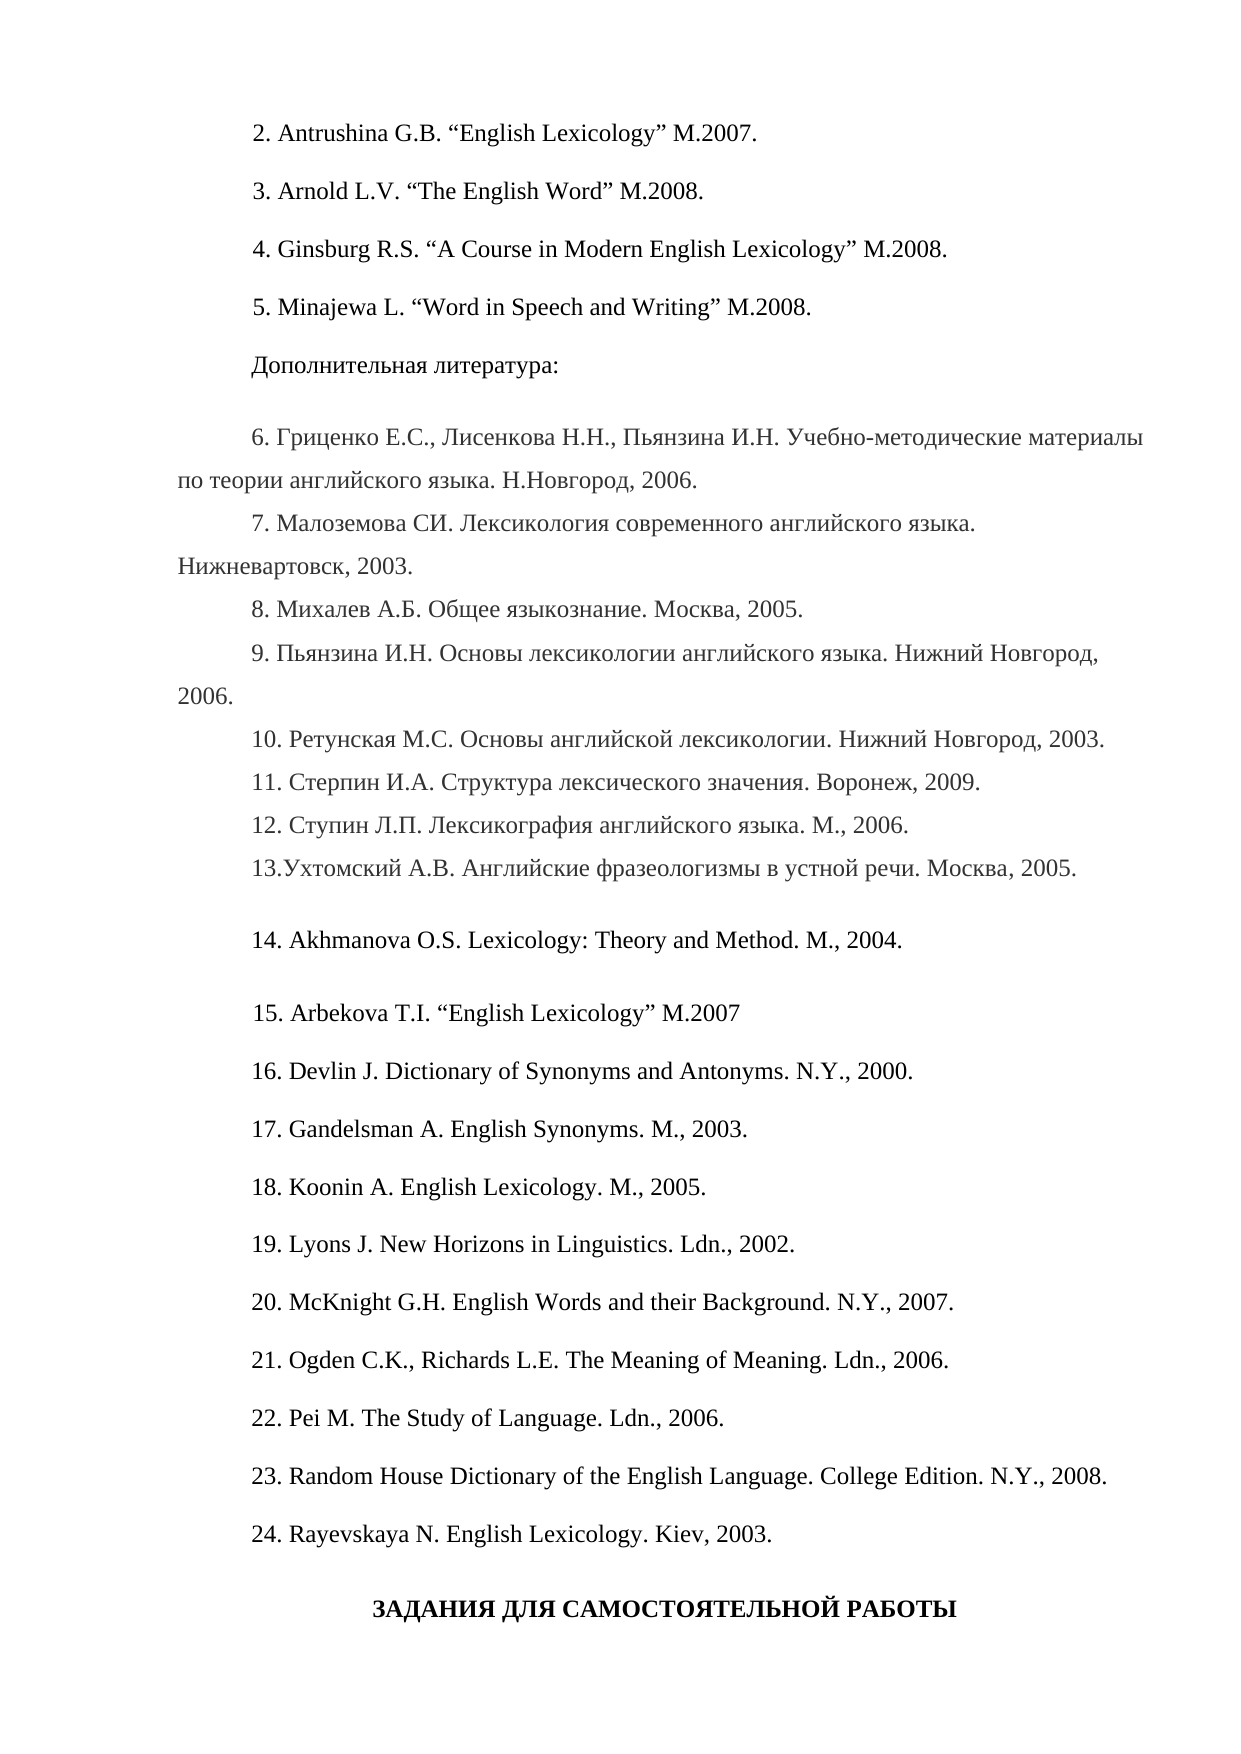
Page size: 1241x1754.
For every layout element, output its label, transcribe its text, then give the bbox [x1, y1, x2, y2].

text 17. Gandelsman A. English Synonyms. M., 2003. [177, 1114, 1152, 1142]
text 19. J. New Horizons in Linguistics. Ldn., 2002. [177, 1229, 1152, 1258]
text 5. Minajewa L. “Word in Speech and Writing” M.2008. [215, 292, 1152, 321]
text 18. Koonin A. English Lexicology. M., 2005. [177, 1172, 1152, 1200]
text 21. C.K., Richards L.E. The Meaning of Meaning. Ldn., 2006. [177, 1345, 1152, 1374]
text 22. M. The Study of Language. Ldn., 2006. [177, 1403, 1152, 1432]
text 2. Antrushina G.B. “English Lexicology” M.2007. [177, 118, 1152, 147]
text Дополнительная литература: [177, 350, 1152, 378]
text 20. McKnight G.H. English Words and their Background. N.Y., 2007. [177, 1287, 1152, 1316]
text 15. Arbekova T.I. “English Lexicology” M.2007 [215, 998, 1152, 1027]
text 24. Rayevskaya N. English Lexicology. , 2003. [177, 1519, 1152, 1548]
text 4. Ginsburg R.S. “A Course in Modern English Lexicology” M.2008. [215, 234, 1152, 263]
text 6. Гриценко Е.С., Лисенкова Н.Н., Пьянзина И.Н. Учебно-методические материалы по теории английского языка. Н.Новгород, 2006. [177, 422, 1152, 494]
text 7. Малоземова СИ. Лексикология современного английского языка. Нижневартовск, 2003. [177, 508, 1152, 580]
text 23. Random House Dictionary of the English Language. College Edition. N.Y., 2008. [177, 1461, 1152, 1490]
text 14. Akhmanova O.S. Lexicology: Theory and Method. M., 2004. [177, 926, 1152, 954]
text 11. Стерпин И.А. Структура лексического значения. Воронеж, 2009. [177, 767, 1152, 796]
text 12. Ступин Л.П. Лексикография английского языка. М., 2006. [177, 810, 1152, 839]
text 9. Пьянзина И.Н. Основы лексикологии английского языка. Нижний Новгород, 2006. [177, 638, 1152, 709]
text ЗАДАНИЯ ДЛЯ САМОСТОЯТЕЛЬНОЙ РАБОТЫ [179, 1577, 1149, 1627]
text 3. L.V. “The English Word” M.2008. [177, 176, 1152, 205]
text 8. Михалев А.Б. Общее языкознание. Москва, 2005. [177, 594, 1152, 623]
text 10. Ретунская М.С. Основы английской лексикологии. Нижний Новгород, 2003. [177, 724, 1152, 753]
text 16. Devlin J. Dictionary of Synonyms and Antonyms. N.Y., 2000. [177, 1056, 1152, 1084]
text 13.Ухтомский А.В. Английские фразеологизмы в устной речи. Москва, 2005. [177, 853, 1152, 882]
